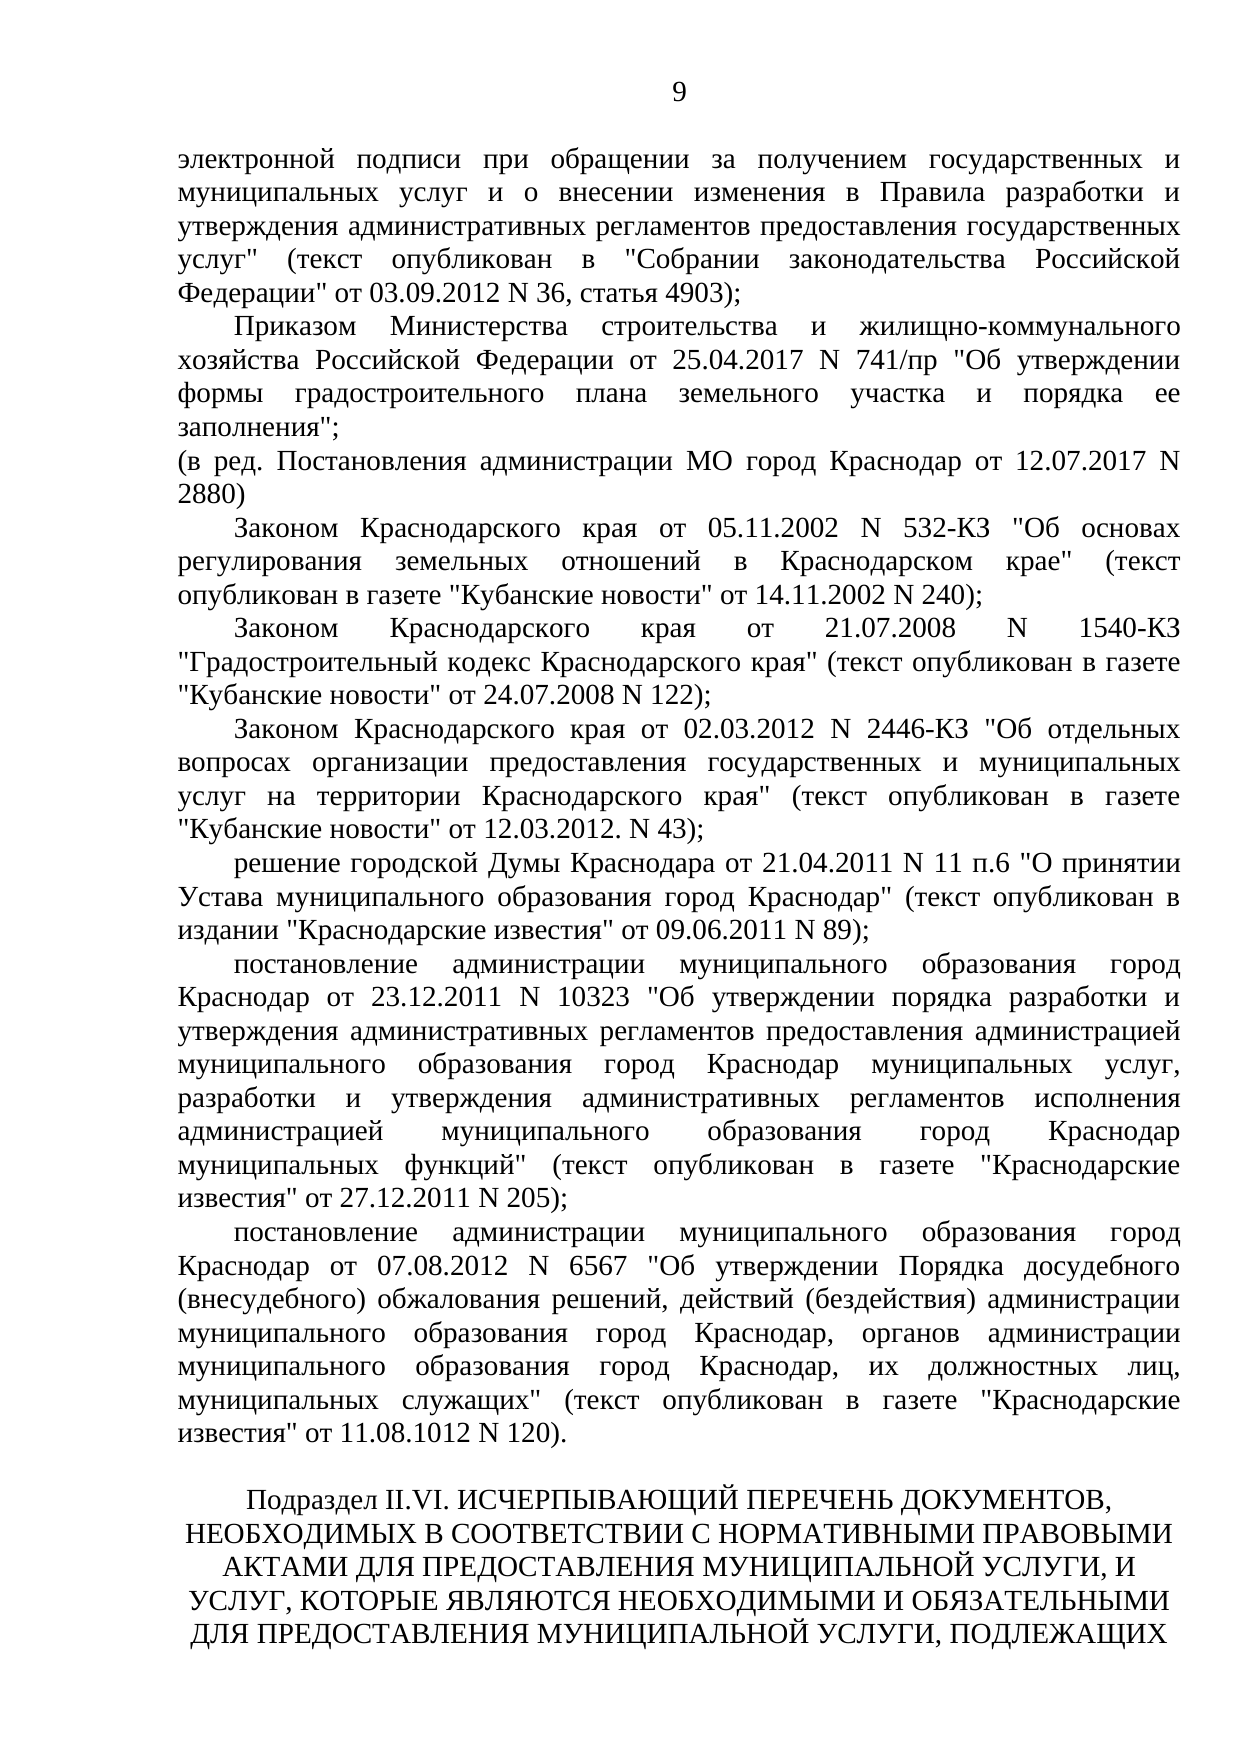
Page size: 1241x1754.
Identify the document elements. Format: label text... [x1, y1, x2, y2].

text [177, 141, 1181, 308]
text Законом Краснодарского края от 02.03.2012 N 2446-КЗ "Об отдельных вопросах организации предоставления государственных и муниципальных услуг на территории Краснодарского края" (текст опубликован в газете "Кубанские новости" от 12.03.2012. N 43); [177, 711, 1181, 845]
text (в ред. Постановления администрации МО город Краснодар от 12.07.2017 N 2880) [177, 443, 1181, 510]
text постановление администрации муниципального образования город Краснодар от 23.12.2011 N 10323 "Об утверждении порядка разработки и утверждения административных регламентов предоставления администрацией муниципального образования город Краснодар муниципальных услуг, разработки и утверждения административных регламентов исполнения администрацией муниципального образования город Краснодар муниципальных функций" (текст опубликован в газете "Краснодарские известия" от 27.12.2011 N 205); [177, 946, 1181, 1214]
text решение городской Думы Краснодара от 21.04.2011 N 11 п.6 "О принятии Устава муниципального образования город Краснодар" (текст опубликован в издании "Краснодарские известия" от 09.06.2011 N 89); [177, 845, 1181, 946]
text постановление администрации муниципального образования город Краснодар от 07.08.2012 N 6567 "Об утверждении Порядка досудебного (внесудебного) обжалования решений, действий (бездействия) администрации муниципального образования город Краснодар, органов администрации муниципального образования город Краснодар, их должностных лиц, муниципальных служащих" (текст опубликован в газете "Краснодарские известия" от 11.08.1012 N 120). [177, 1214, 1181, 1449]
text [177, 1516, 1181, 1650]
text Законом Краснодарского края от 05.11.2002 N 532-КЗ "Об основах регулирования земельных отношений в Краснодарском крае" (текст опубликован в газете "Кубанские новости" от 14.11.2002 N 240); [177, 510, 1181, 610]
text Подраздел II.VI. ИСЧЕРПЫВАЮЩИЙ ПЕРЕЧЕНЬ ДОКУМЕНТОВ, [177, 1482, 1181, 1516]
text Законом Краснодарского края от 21.07.2008 N 1540-КЗ "Градостроительный кодекс Краснодарского края" (текст опубликован в газете "Кубанские новости" от 24.07.2008 N 122); [177, 610, 1181, 711]
text Приказом Министерства строительства и жилищно-коммунального хозяйства Российской Федерации от 25.04.2017 N 741/пр "Об утверждении формы градостроительного плана земельного участка и порядка ее заполнения"; [177, 308, 1181, 443]
